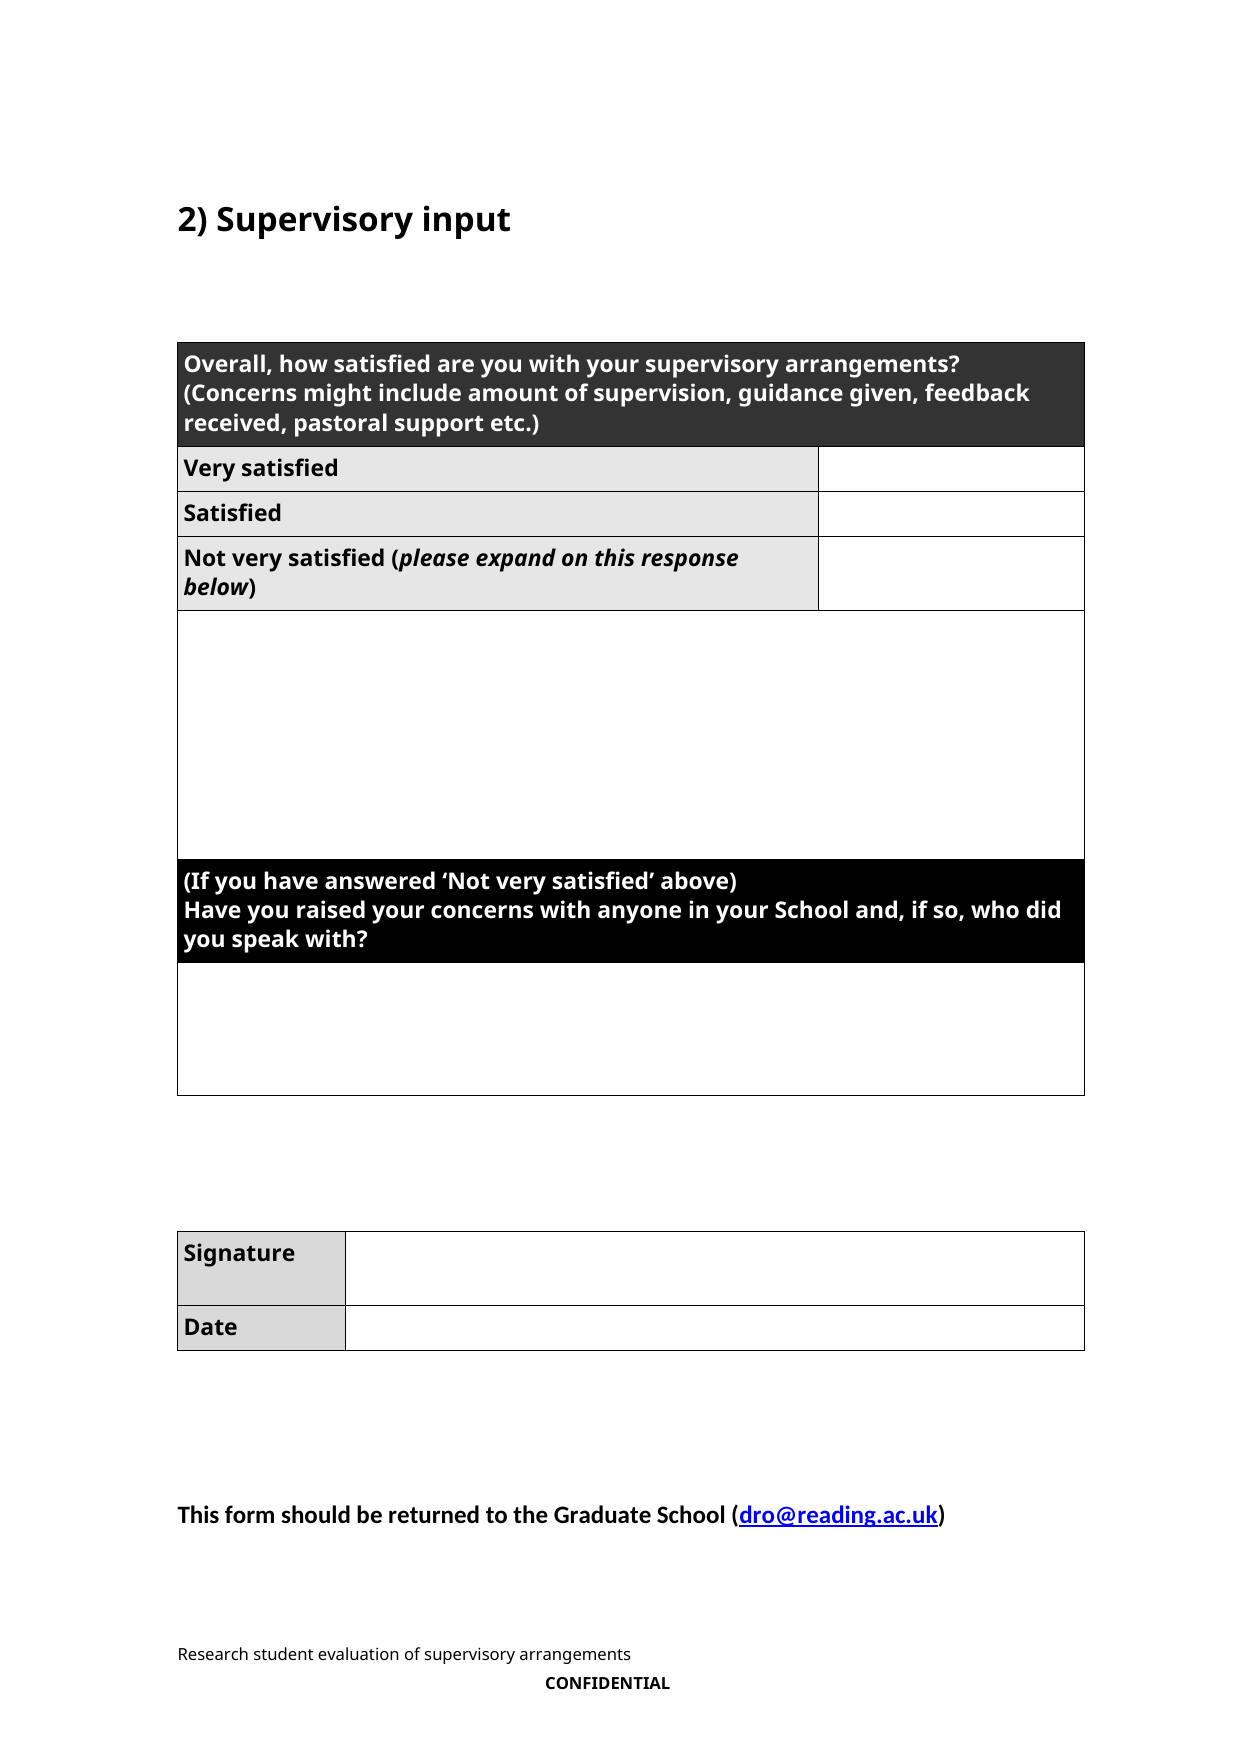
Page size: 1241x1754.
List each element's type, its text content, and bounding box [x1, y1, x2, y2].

text This form should be returned to the Graduate School (dro@reading.ac.uk) [177, 1499, 1152, 1530]
table_cell Date [178, 1306, 345, 1350]
table_header Overall, how satisfied are you with your supervisory arrangements? (Concerns might include amount of supervision, guidance given, feedback received, pastoral support etc.) [178, 343, 1084, 446]
table_header Signature [178, 1232, 345, 1305]
table_cell [819, 537, 1084, 610]
table_cell [178, 963, 1084, 1095]
table_cell [178, 611, 1084, 859]
table_cell [819, 492, 1084, 536]
table_cell [819, 447, 1084, 491]
table_header [346, 1232, 1084, 1305]
table_cell Not very satisfied (please expand on this response below) [178, 537, 818, 610]
table_cell (If you have answered ‘Not very satisfied’ above) Have you raised your concerns with anyone in your School and, if so, who did you speak with? [178, 860, 1084, 962]
text 2) Supervisory input [177, 196, 1152, 242]
table_cell Satisfied [178, 492, 818, 536]
table_cell Very satisfied [178, 447, 818, 491]
table_cell [346, 1306, 1084, 1350]
